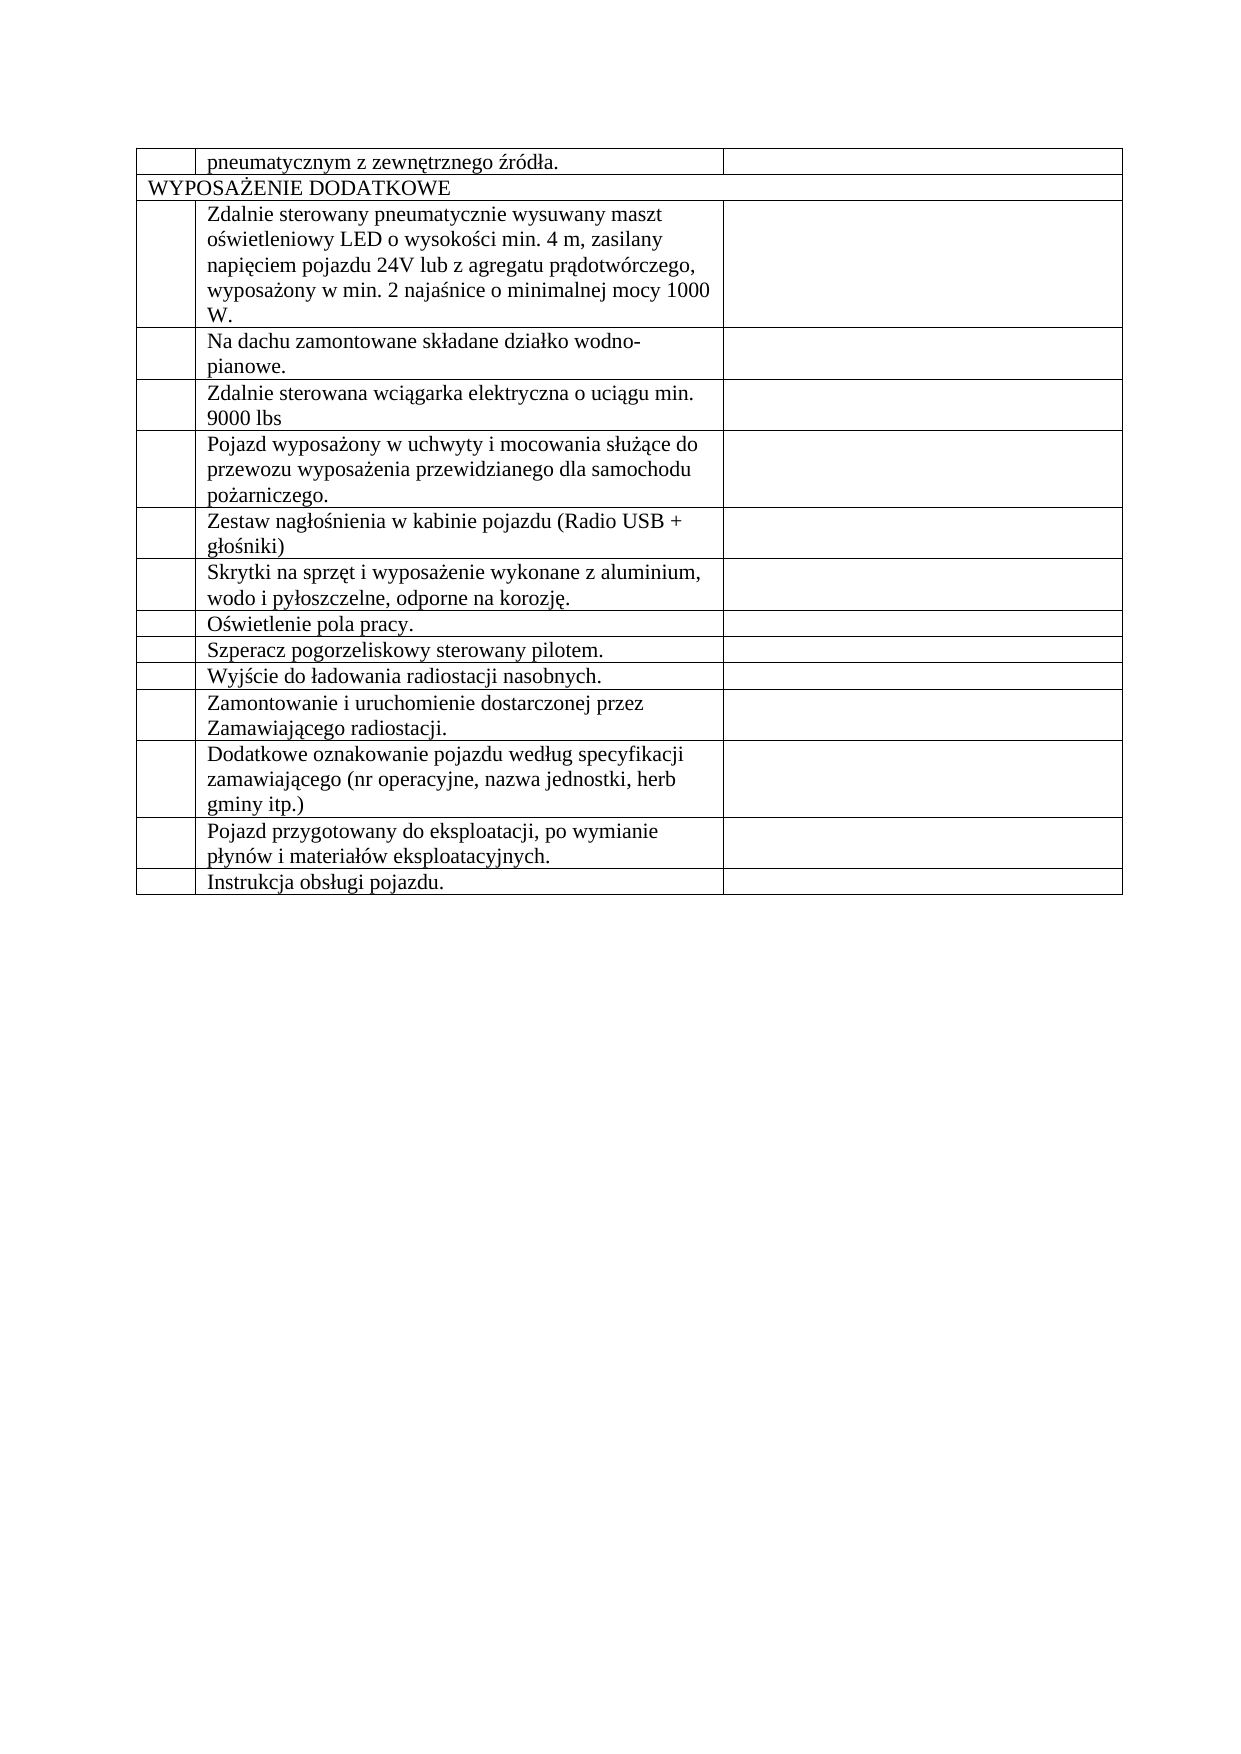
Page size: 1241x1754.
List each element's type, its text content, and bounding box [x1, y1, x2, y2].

table_cell WYPOSAŻENIE DODATKOWE [137, 175, 1122, 200]
table_cell [724, 741, 1122, 817]
table_cell [724, 637, 1122, 662]
table_cell [724, 559, 1122, 610]
table_cell Skrytki na sprzęt i wyposażenie wykonane z aluminium, wodo i pyłoszczelne, odporne na korozję. [196, 559, 723, 610]
table_cell [137, 611, 195, 636]
table_cell [724, 869, 1122, 894]
table_cell [137, 201, 195, 327]
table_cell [196, 149, 723, 174]
table_cell [137, 637, 195, 662]
table_cell [724, 663, 1122, 688]
table_cell Instrukcja obsługi pojazdu. [196, 869, 723, 894]
table_cell [724, 690, 1122, 740]
table_cell [137, 380, 195, 430]
table_cell Zestaw nagłośnienia w kabinie pojazdu (Radio USB + głośniki) [196, 508, 723, 558]
table_cell Zdalnie sterowana wciągarka elektryczna o uciągu min. 9000 lbs [196, 380, 723, 430]
table_cell Na dachu zamontowane składane działko wodno-pianowe. [196, 328, 723, 379]
table_cell [137, 559, 195, 610]
table_cell Pojazd przygotowany do eksploatacji, po wymianie płynów i materiałów eksploatacyjnych. [196, 818, 723, 868]
table_cell [724, 201, 1122, 327]
table_cell [724, 380, 1122, 430]
table_cell Pojazd wyposażony w uchwyty i mocowania służące do przewozu wyposażenia przewidzianego dla samochodu pożarniczego. [196, 431, 723, 507]
table_cell [137, 508, 195, 558]
table_cell [137, 149, 195, 174]
table_cell [724, 508, 1122, 558]
table_cell [137, 690, 195, 740]
table_cell [724, 328, 1122, 379]
table_cell [137, 328, 195, 379]
table_cell [137, 431, 195, 507]
table_cell [724, 818, 1122, 868]
table_cell Oświetlenie pola pracy. [196, 611, 723, 636]
table_cell [137, 663, 195, 688]
table_cell Zdalnie sterowany pneumatycznie wysuwany maszt oświetleniowy LED o wysokości min. 4 m, zasilany napięciem pojazdu 24V lub z agregatu prądotwórczego, wyposażony w min. 2 najaśnice o minimalnej mocy 1000 W. [196, 201, 723, 327]
table_cell [137, 869, 195, 894]
table_cell Wyjście do ładowania radiostacji nasobnych. [196, 663, 723, 688]
table_cell [724, 431, 1122, 507]
table_cell [137, 741, 195, 817]
table_cell Zamontowanie i uruchomienie dostarczonej przez Zamawiającego radiostacji. [196, 690, 723, 740]
table_cell Szperacz pogorzeliskowy sterowany pilotem. [196, 637, 723, 662]
table_cell [137, 818, 195, 868]
table_cell Dodatkowe oznakowanie pojazdu według specyfikacji zamawiającego (nr operacyjne, nazwa jednostki, herb gminy itp.) [196, 741, 723, 817]
table_cell [724, 149, 1122, 174]
table_cell [724, 611, 1122, 636]
